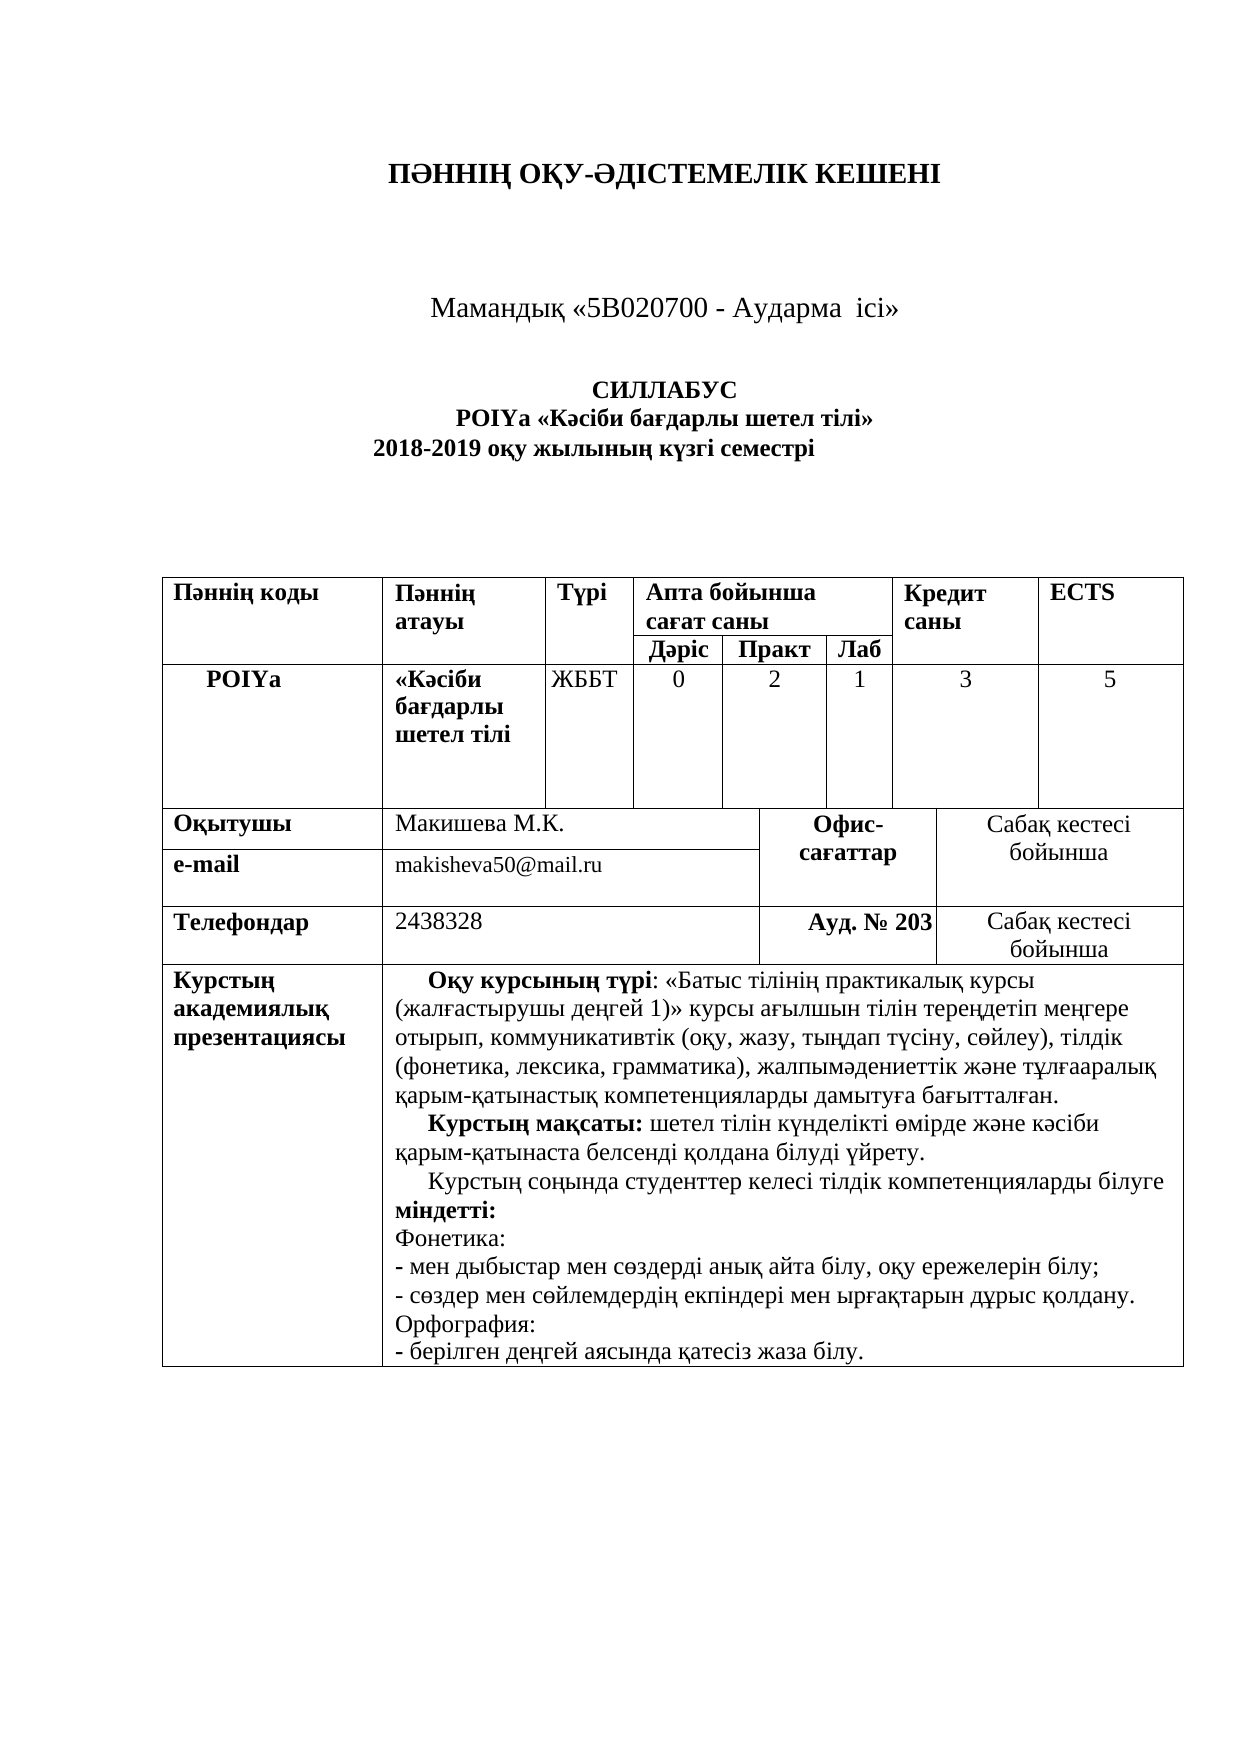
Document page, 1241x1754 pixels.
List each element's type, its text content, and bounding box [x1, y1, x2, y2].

subtitle ПӘННІҢ ОҚУ-ӘДІСТЕМЕЛІК КЕШЕНІ [380, 157, 949, 190]
text 2018-2019 оқу жылының күзгі семестрі [129, 433, 909, 461]
text Мамандық «5В020700 - Аударма ісі» [380, 291, 949, 324]
text СИЛЛАБУС [380, 375, 949, 403]
text POIYa «Кәсіби бағдарлы шетел тілі» [230, 403, 1099, 432]
